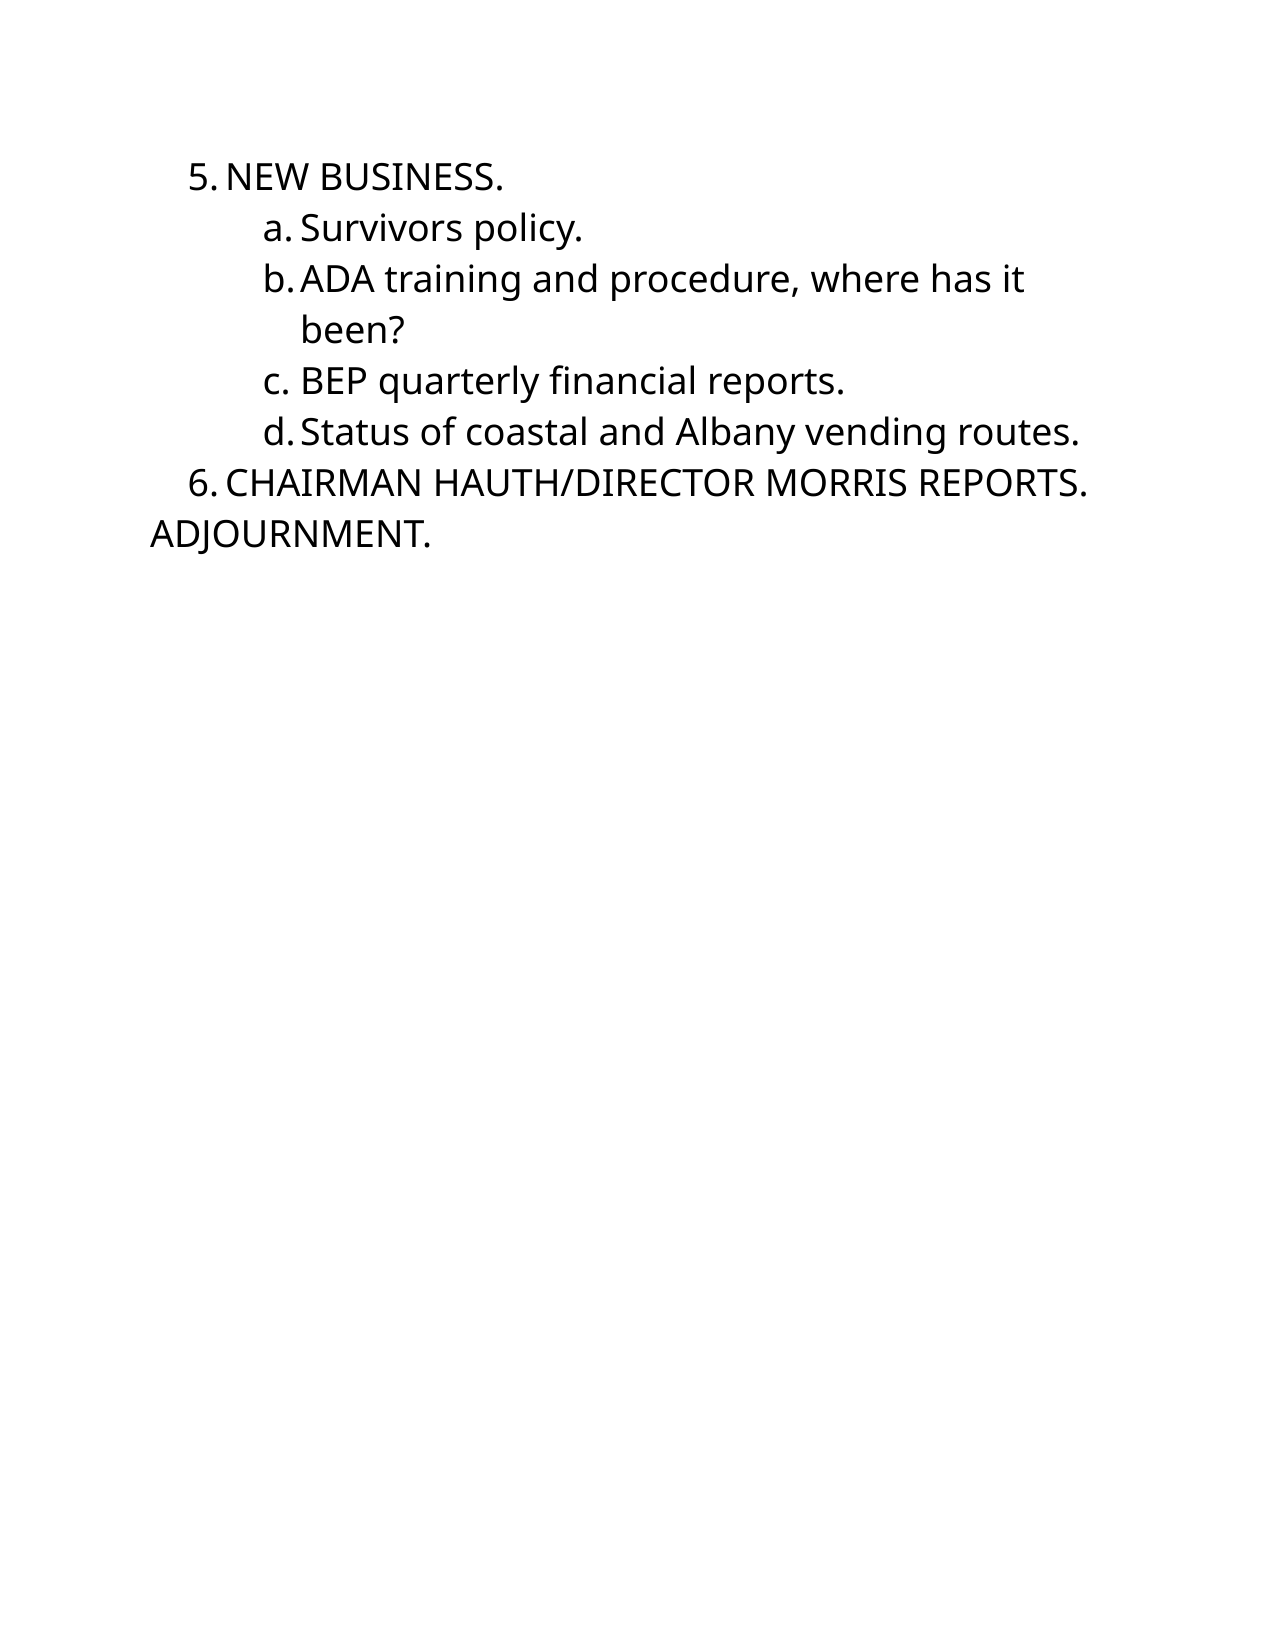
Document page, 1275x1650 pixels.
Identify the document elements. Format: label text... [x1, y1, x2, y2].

list Survivors policy. [262, 201, 1125, 252]
list CHAIRMAN HAUTH/DIRECTOR MORRIS REPORTS. [187, 456, 1125, 507]
list Status of coastal and Albany vending routes. [262, 405, 1125, 456]
list BEP quarterly financial reports. [262, 354, 1125, 405]
list NEW BUSINESS. [187, 150, 1125, 201]
list ADA training and procedure, where has it been? [262, 252, 1125, 354]
text ADJOURNMENT. [150, 507, 1125, 558]
